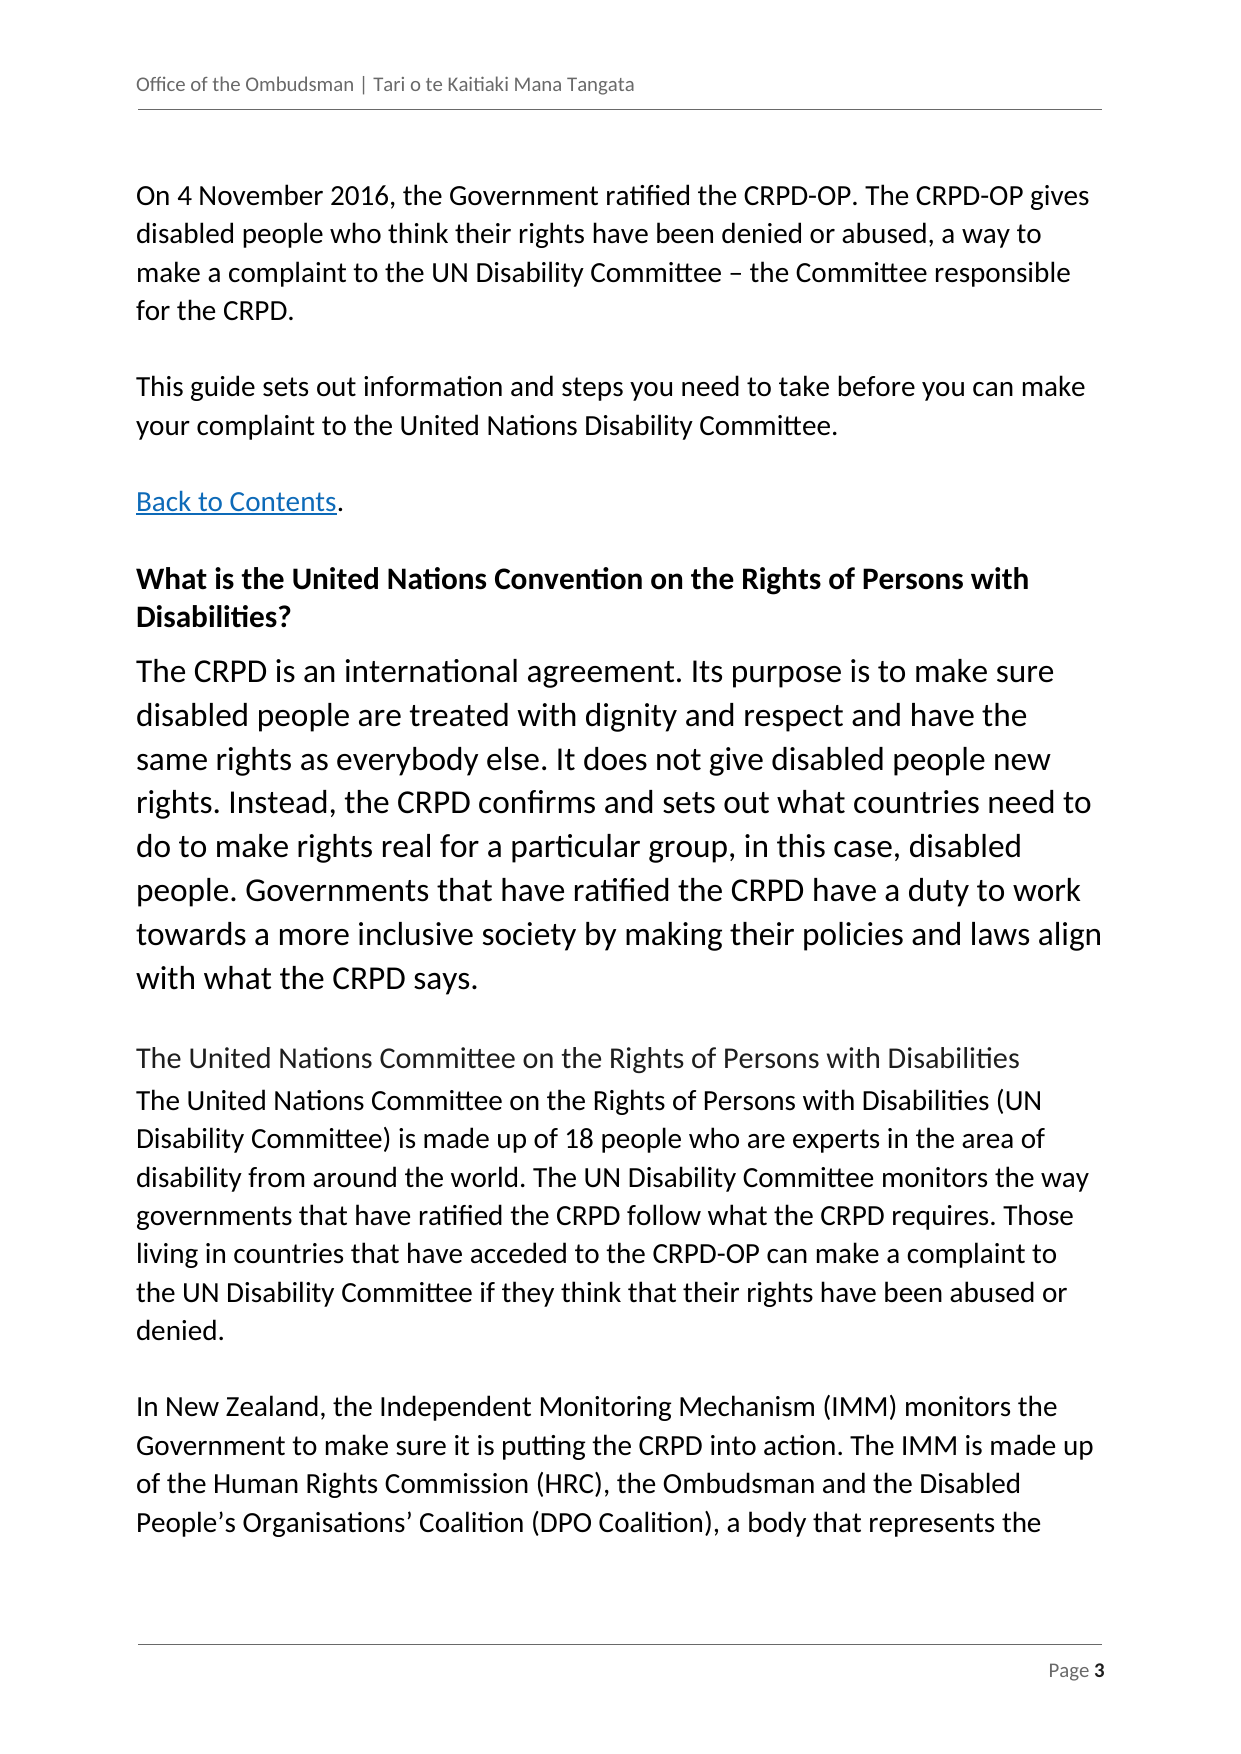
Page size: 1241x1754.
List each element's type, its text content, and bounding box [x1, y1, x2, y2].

text Back to Contents. [136, 483, 1104, 518]
text This guide sets out information and steps you need to take before you can make your complaint to the United Nations Disability Committee. [136, 368, 1104, 442]
text The United Nations Committee on the Rights of Persons with Disabilities (UN Disability Committee) is made up of 18 people who are experts in the area of disability from around the world. The UN Disability Committee monitors the way governments that have ratified the CRPD follow what the CRPD requires. Those living in countries that have acceded to the CRPD-OP can make a complaint to the UN Disability Committee if they think that their rights have been abused or denied. [136, 1082, 1104, 1348]
text The CRPD is an international agreement. Its purpose is to make sure disabled people are treated with dignity and respect and have the same rights as everybody else. It does not give disabled people new rights. Instead, the CRPD confirms and sets out what countries need to do to make rights real for a particular group, in this case, disabled people. Governments that have ratified the CRPD have a duty to work towards a more inclusive society by making their policies and laws align with what the CRPD says. [136, 649, 1104, 998]
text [136, 1388, 1104, 1539]
subtitle What is the United Nations Convention on the Rights of Persons with Disabilities? [136, 559, 1104, 635]
text On 4 November 2016, the Government ratified the CRPD-OP. The CRPD-OP gives disabled people who think their rights have been denied or abused, a way to make a complaint to the UN Disability Committee – the Committee responsible for the CRPD. [136, 177, 1104, 328]
subtitle The United Nations Committee on the Rights of Persons with Disabilities [136, 1039, 1104, 1076]
